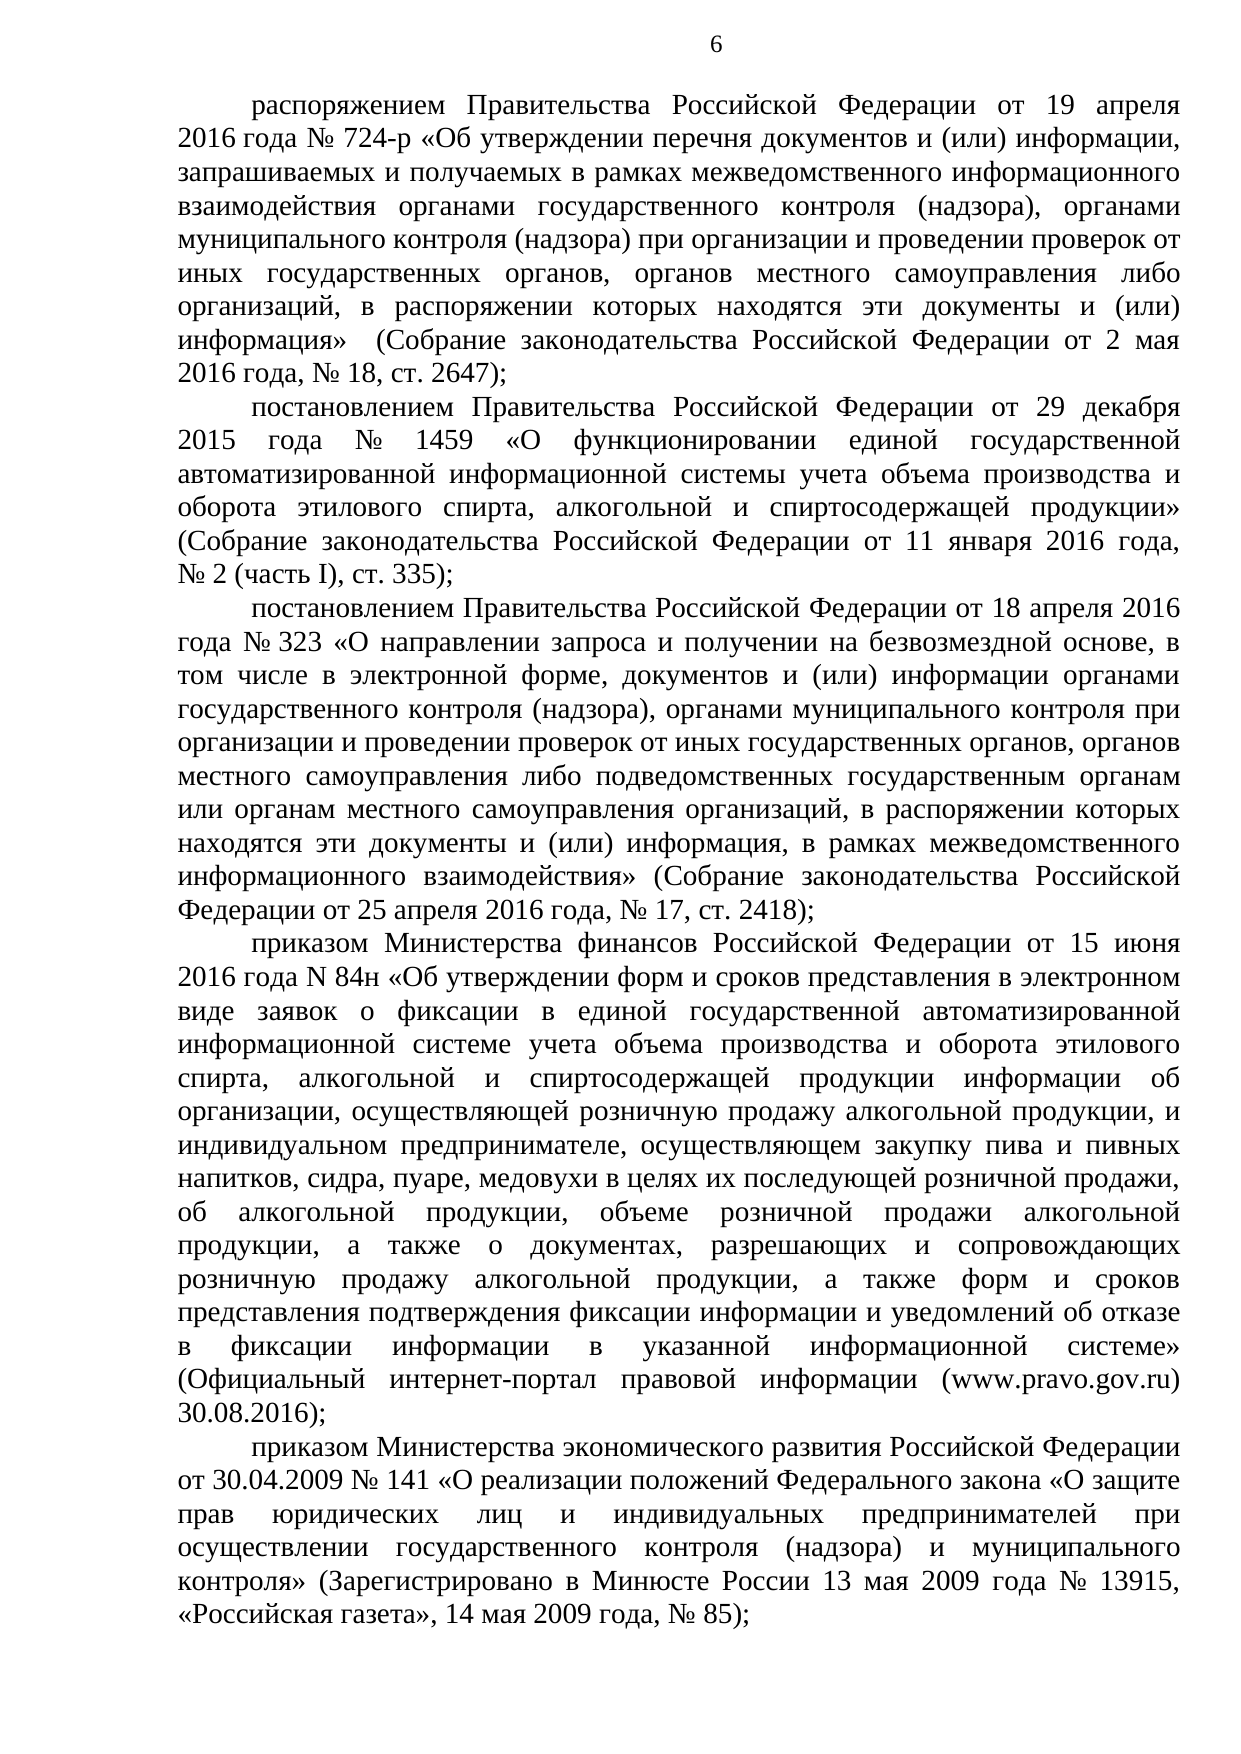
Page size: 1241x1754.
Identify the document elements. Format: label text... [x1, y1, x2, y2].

text постановлением Правительства Российской Федерации от 29 декабря 2015 года № 1459 «О функционировании единой государственной автоматизированной информационной системы учета объема производства и оборота этилового спирта, алкогольной и спиртосодержащей продукции» (Собрание законодательства Российской Федерации от 11 января 2016 года, № 2 (часть I), ст. 335); [177, 389, 1181, 590]
text приказом Министерства экономического развития Российской Федерации от 30.04.2009 № 141 «О реализации положений Федерального закона «О защите прав юридических лиц и индивидуальных предпринимателей при осуществлении государственного контроля (надзора) и муниципального контроля» (Зарегистрировано в Минюсте России 13 мая 2009 года № 13915, «Российская газета», 14 мая 2009 года, № 85); [177, 1429, 1181, 1630]
text приказом Министерства финансов Российской Федерации от 15 июня 2016 года N 84н «Об утверждении форм и сроков представления в электронном виде заявок о фиксации в единой государственной автоматизированной информационной системе учета объема производства и оборота этилового спирта, алкогольной и спиртосодержащей продукции информации об организации, осуществляющей розничную продажу алкогольной продукции, и индивидуальном предпринимателе, осуществляющем закупку пива и пивных напитков, сидра, пуаре, медовухи в целях их последующей розничной продажи, об алкогольной продукции, объеме розничной продажи алкогольной продукции, а также о документах, разрешающих и сопровождающих розничную продажу алкогольной продукции, а также форм и сроков представления подтверждения фиксации информации и уведомлений об отказе в фиксации информации в указанной информационной системе» (Официальный интернет-портал правовой информации (www.pravo.gov.ru) 30.08.2016); [177, 926, 1181, 1429]
text постановлением Правительства Российской Федерации от 18 апреля 2016 года № 323 «О направлении запроса и получении на безвозмездной основе, в том числе в электронной форме, документов и (или) информации органами государственного контроля (надзора), органами муниципального контроля при организации и проведении проверок от иных государственных органов, органов местного самоуправления либо подведомственных государственным органам или органам местного самоуправления организаций, в распоряжении которых находятся эти документы и (или) информация, в рамках межведомственного информационного взаимодействия» (Собрание законодательства Российской Федерации от 25 апреля 2016 года, № 17, ст. 2418); [177, 590, 1181, 926]
text распоряжением Правительства Российской Федерации от 19 апреля 2016 года № 724-р «Об утверждении перечня документов и (или) информации, запрашиваемых и получаемых в рамках межведомственного информационного взаимодействия органами государственного контроля (надзора), органами муниципального контроля (надзора) при организации и проведении проверок от иных государственных органов, органов местного самоуправления либо организаций, в распоряжении которых находятся эти документы и (или) информация» (Собрание законодательства Российской Федерации от 2 мая 2016 года, № 18, ст. 2647); [177, 87, 1181, 389]
